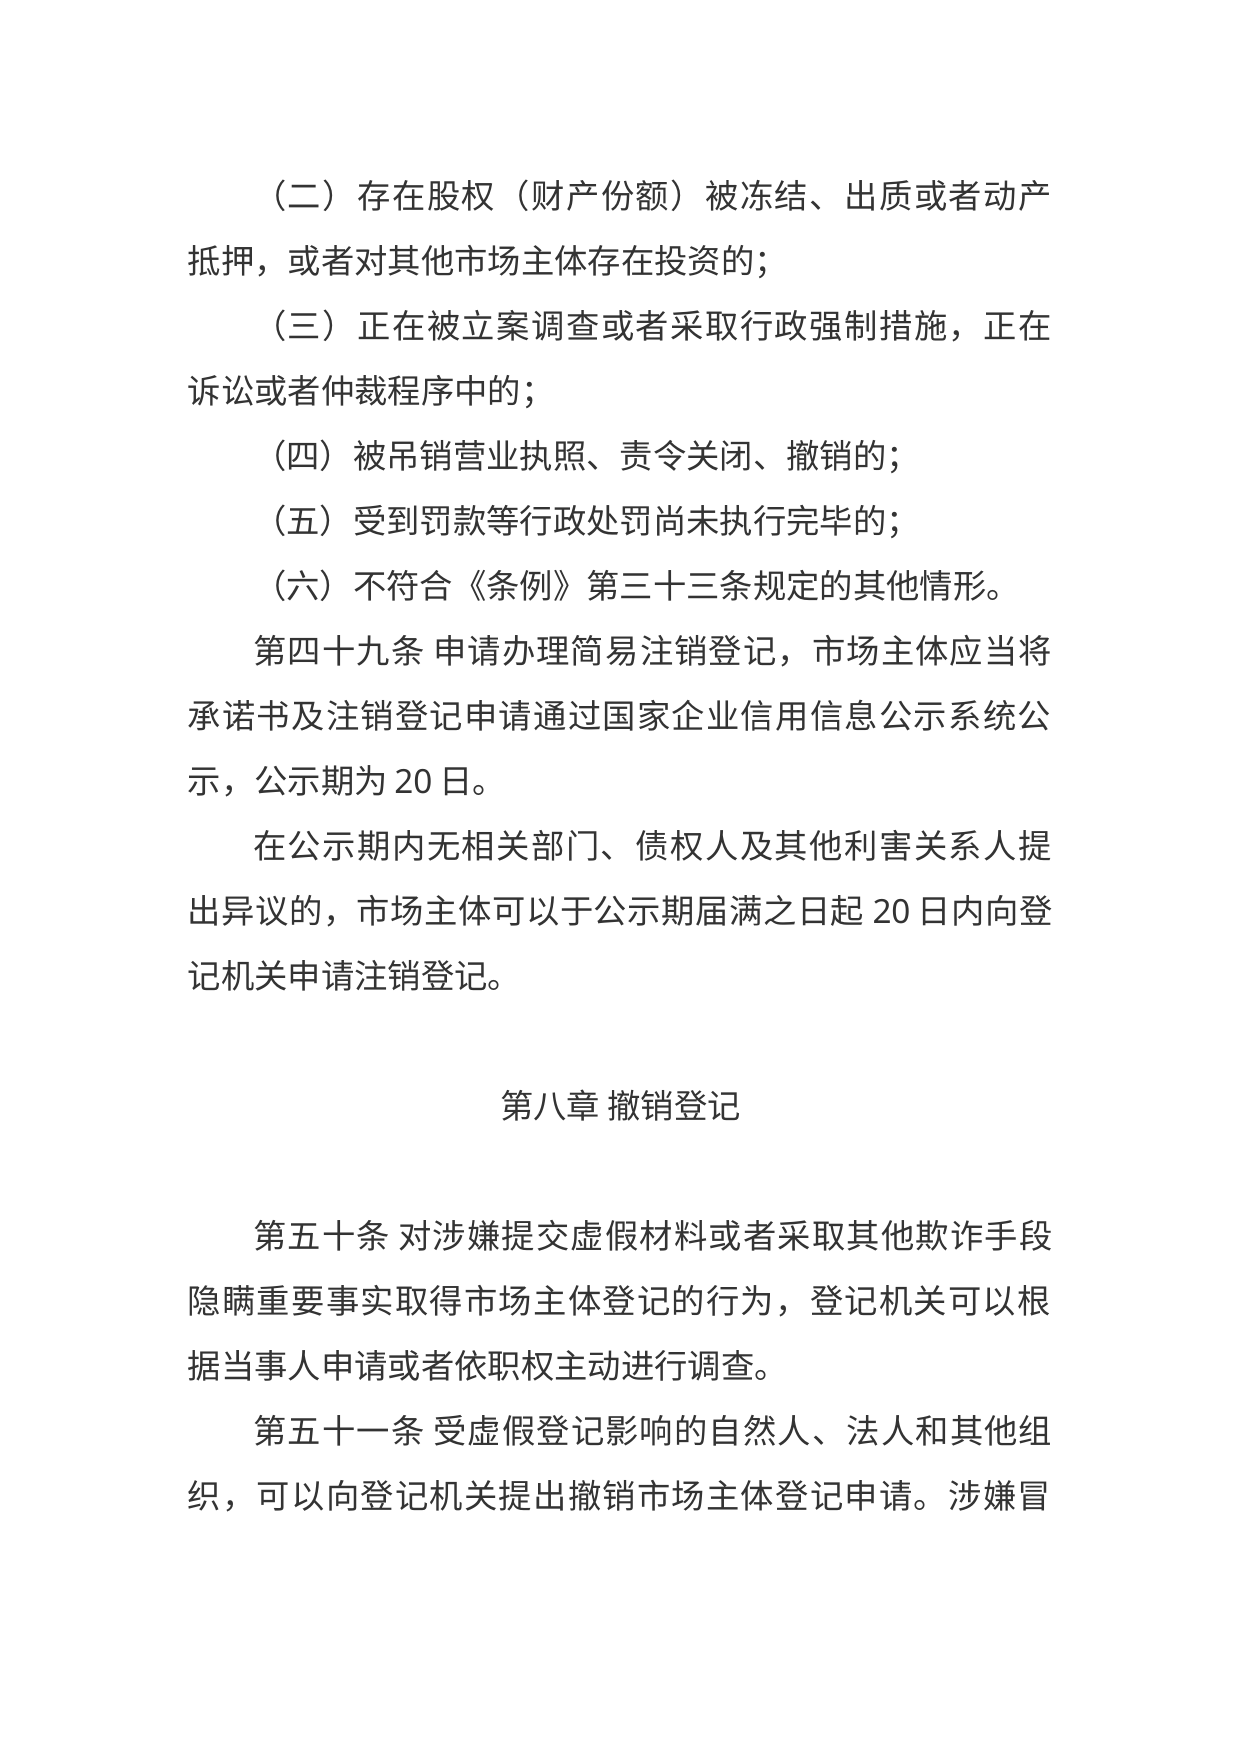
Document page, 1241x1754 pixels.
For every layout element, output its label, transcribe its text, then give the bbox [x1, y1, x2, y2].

text （三）正在被立案调查或者采取行政强制措施，正在诉讼或者仲裁程序中的； [187, 292, 1053, 422]
text （五）受到罚款等行政处罚尚未执行完毕的； [187, 487, 1053, 552]
text 第八章 撤销登记 [187, 1072, 1053, 1137]
text 第四十九条 申请办理简易注销登记，市场主体应当将承诺书及注销登记申请通过国家企业信用信息公示系统公示，公示期为20日。 [187, 617, 1053, 812]
text （四）被吊销营业执照、责令关闭、撤销的； [187, 422, 1053, 487]
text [187, 1397, 1053, 1527]
text 在公示期内无相关部门、债权人及其他利害关系人提出异议的，市场主体可以于公示期届满之日起20日内向登记机关申请注销登记。 [187, 812, 1053, 1007]
text （二）存在股权（财产份额）被冻结、出质或者动产抵押，或者对其他市场主体存在投资的； [187, 162, 1053, 292]
text 第五十条 对涉嫌提交虚假材料或者采取其他欺诈手段隐瞒重要事实取得市场主体登记的行为，登记机关可以根据当事人申请或者依职权主动进行调查。 [187, 1202, 1053, 1397]
text （六）不符合《条例》第三十三条规定的其他情形。 [187, 552, 1053, 617]
